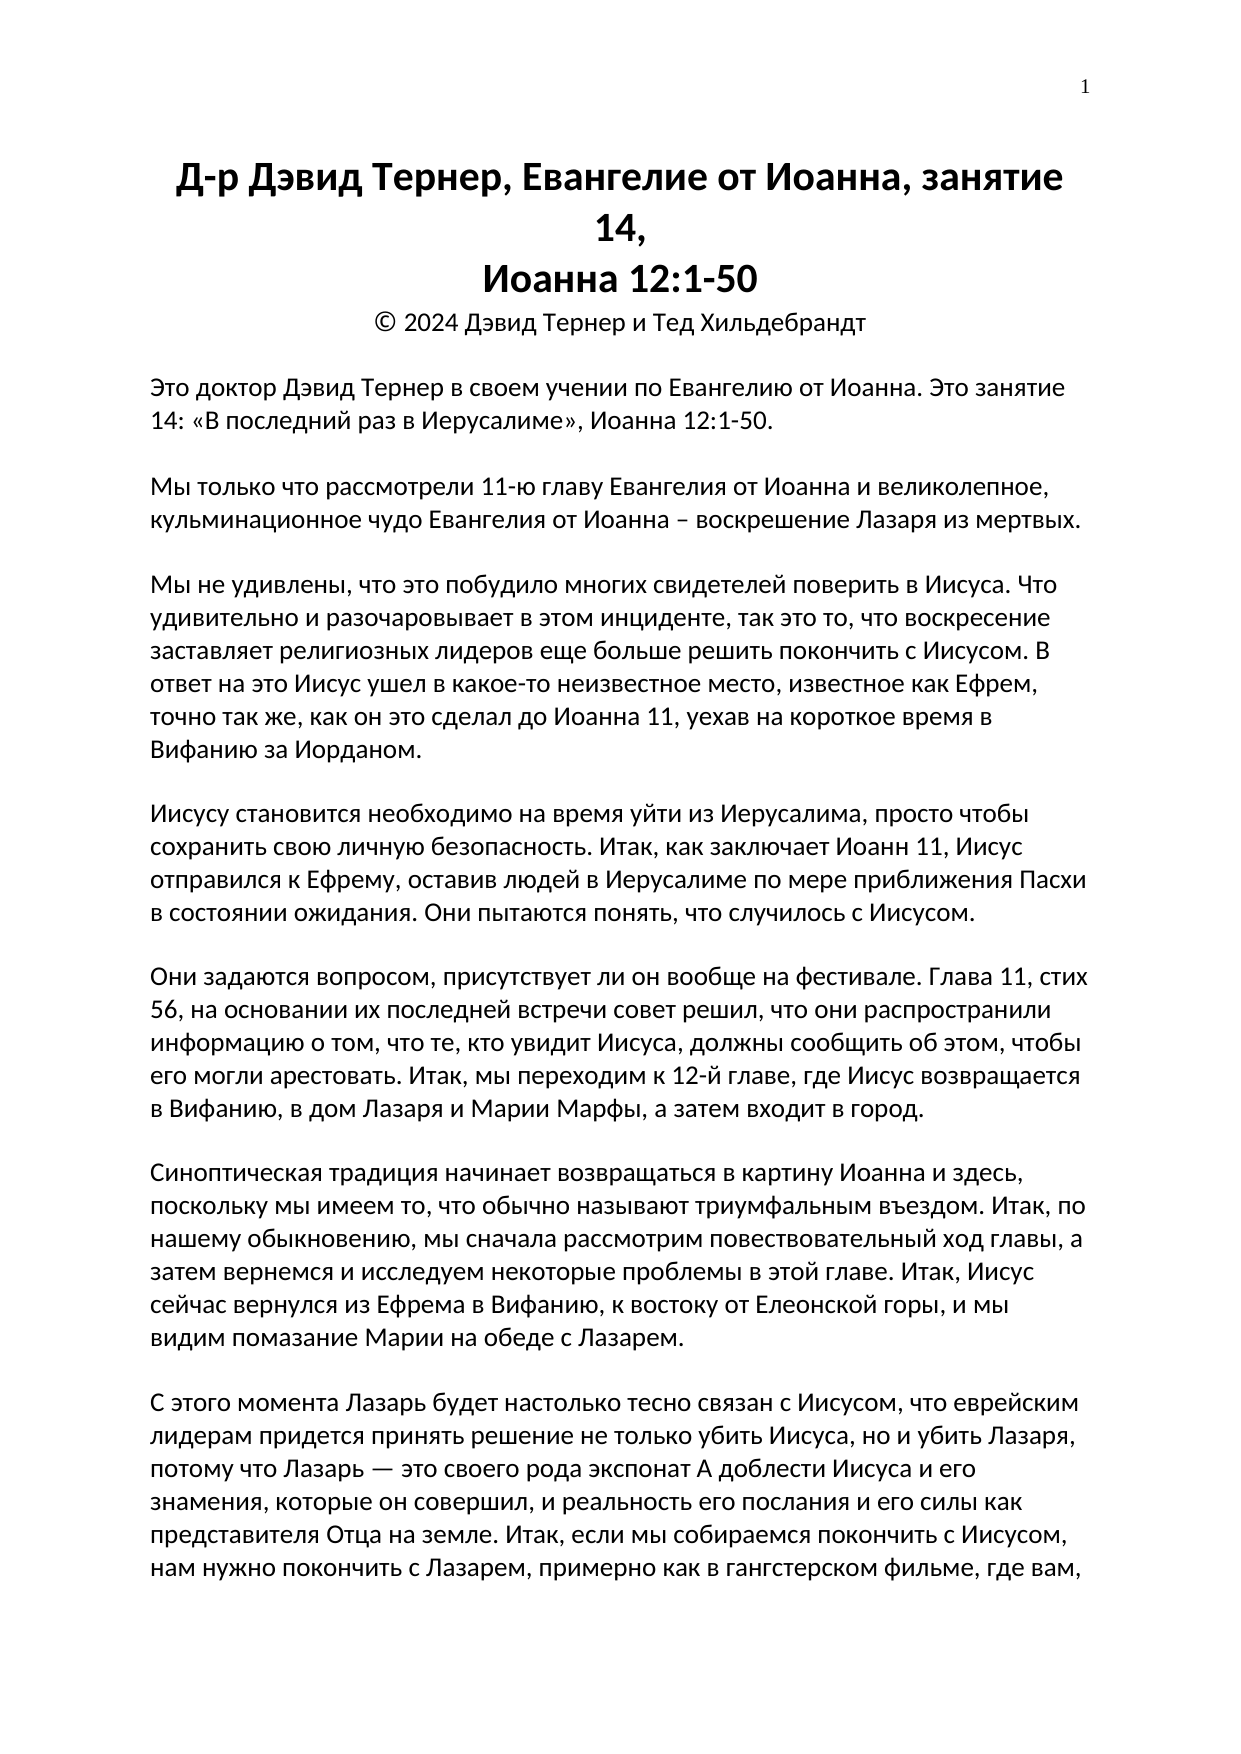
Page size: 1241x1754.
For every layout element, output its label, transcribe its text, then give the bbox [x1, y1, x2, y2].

text Синоптическая традиция начинает возвращаться в картину Иоанна и здесь, поскольку мы имеем то, что обычно называют триумфальным въездом. Итак, по нашему обыкновению, мы сначала рассмотрим повествовательный ход главы, а затем вернемся и исследуем некоторые проблемы в этой главе. Итак, Иисус сейчас вернулся из Ефрема в Вифанию, к востоку от Елеонской горы, и мы видим помазание Марии на обеде с Лазарем. [150, 1156, 1090, 1354]
text Мы не удивлены, что это побудило многих свидетелей поверить в Иисуса. Что удивительно и разочаровывает в этом инциденте, так это то, что воскресение заставляет религиозных лидеров еще больше решить покончить с Иисусом. В ответ на это Иисус ушел в какое-то неизвестное место, известное как Ефрем, точно так же, как он это сделал до Иоанна 11, уехав на короткое время в Вифанию за Иорданом. [150, 567, 1090, 765]
text Иоанна 12:1-50 [150, 252, 1090, 302]
text Д-р Дэвид Тернер, Евангелие от Иоанна, занятие 14, [150, 150, 1090, 252]
text Это доктор Дэвид Тернер в своем учении по Евангелию от Иоанна. Это занятие 14: «В последний раз в Иерусалиме», Иоанна 12:1-50. [150, 371, 1090, 437]
text Они задаются вопросом, присутствует ли он вообще на фестивале. Глава 11, стих 56, на основании их последней встречи совет решил, что они распространили информацию о том, что те, кто увидит Иисуса, должны сообщить об этом, чтобы его могли арестовать. Итак, мы переходим к 12-й главе, где Иисус возвращается в Вифанию, в дом Лазаря и Марии Марфы, а затем входит в город. [150, 959, 1090, 1124]
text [150, 1385, 1090, 1583]
text © 2024 Дэвид Тернер и Тед Хильдебрандт [150, 302, 1090, 339]
text Мы только что рассмотрели 11-ю главу Евангелия от Иоанна и великолепное, кульминационное чудо Евангелия от Иоанна – воскрешение Лазаря из мертвых. [150, 469, 1090, 536]
text Иисусу становится необходимо на время уйти из Иерусалима, просто чтобы сохранить свою личную безопасность. Итак, как заключает Иоанн 11, Иисус отправился к Ефрему, оставив людей в Иерусалиме по мере приближения Пасхи в состоянии ожидания. Они пытаются понять, что случилось с Иисусом. [150, 796, 1090, 928]
